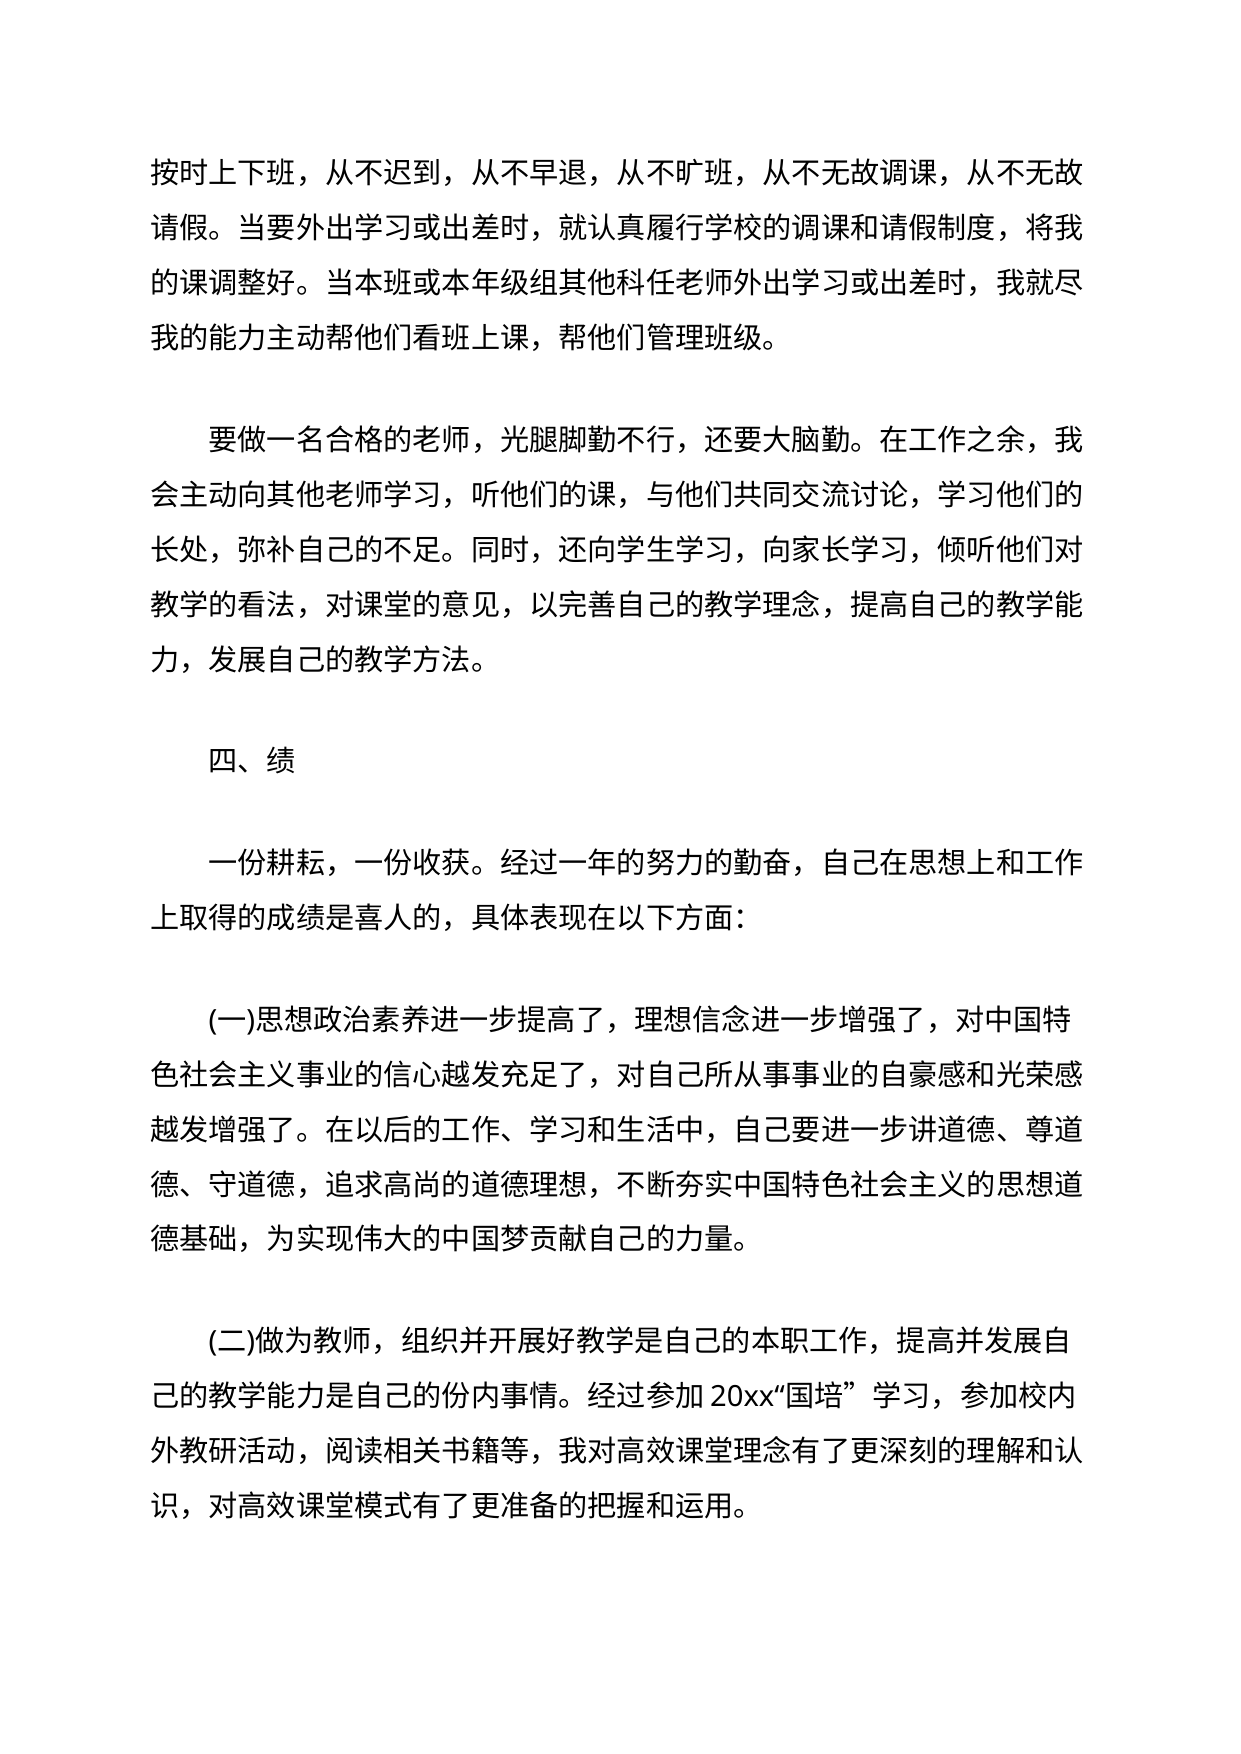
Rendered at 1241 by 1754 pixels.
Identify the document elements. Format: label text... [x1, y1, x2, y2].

text (一)思想政治素养进一步提高了，理想信念进一步增强了，对中国特色社会主义事业的信心越发充足了，对自己所从事事业的自豪感和光荣感越发增强了。在以后的工作、学习和生活中，自己要进一步讲道德、尊道德、守道德，追求高尚的道德理想，不断夯实中国特色社会主义的思想道德基础，为实现伟大的中国梦贡献自己的力量。 [150, 996, 1090, 1258]
text 一份耕耘，一份收获。经过一年的努力的勤奋，自己在思想上和工作上取得的成绩是喜人的，具体表现在以下方面： [150, 839, 1090, 937]
text 要做一名合格的老师，光腿脚勤不行，还要大脑勤。在工作之余，我会主动向其他老师学习，听他们的课，与他们共同交流讨论，学习他们的长处，弥补自己的不足。同时，还向学生学习，向家长学习，倾听他们对教学的看法，对课堂的意见，以完善自己的教学理念，提高自己的教学能力，发展自己的教学方法。 [150, 416, 1090, 678]
text (二)做为教师，组织并开展好教学是自己的本职工作，提高并发展自己的教学能力是自己的份内事情。经过参加20xx“国培”学习，参加校内外教研活动，阅读相关书籍等，我对高效课堂理念有了更深刻的理解和认识，对高效课堂模式有了更准备的把握和运用。 [150, 1318, 1090, 1525]
text 四、绩 [150, 738, 1090, 780]
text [150, 150, 1090, 357]
